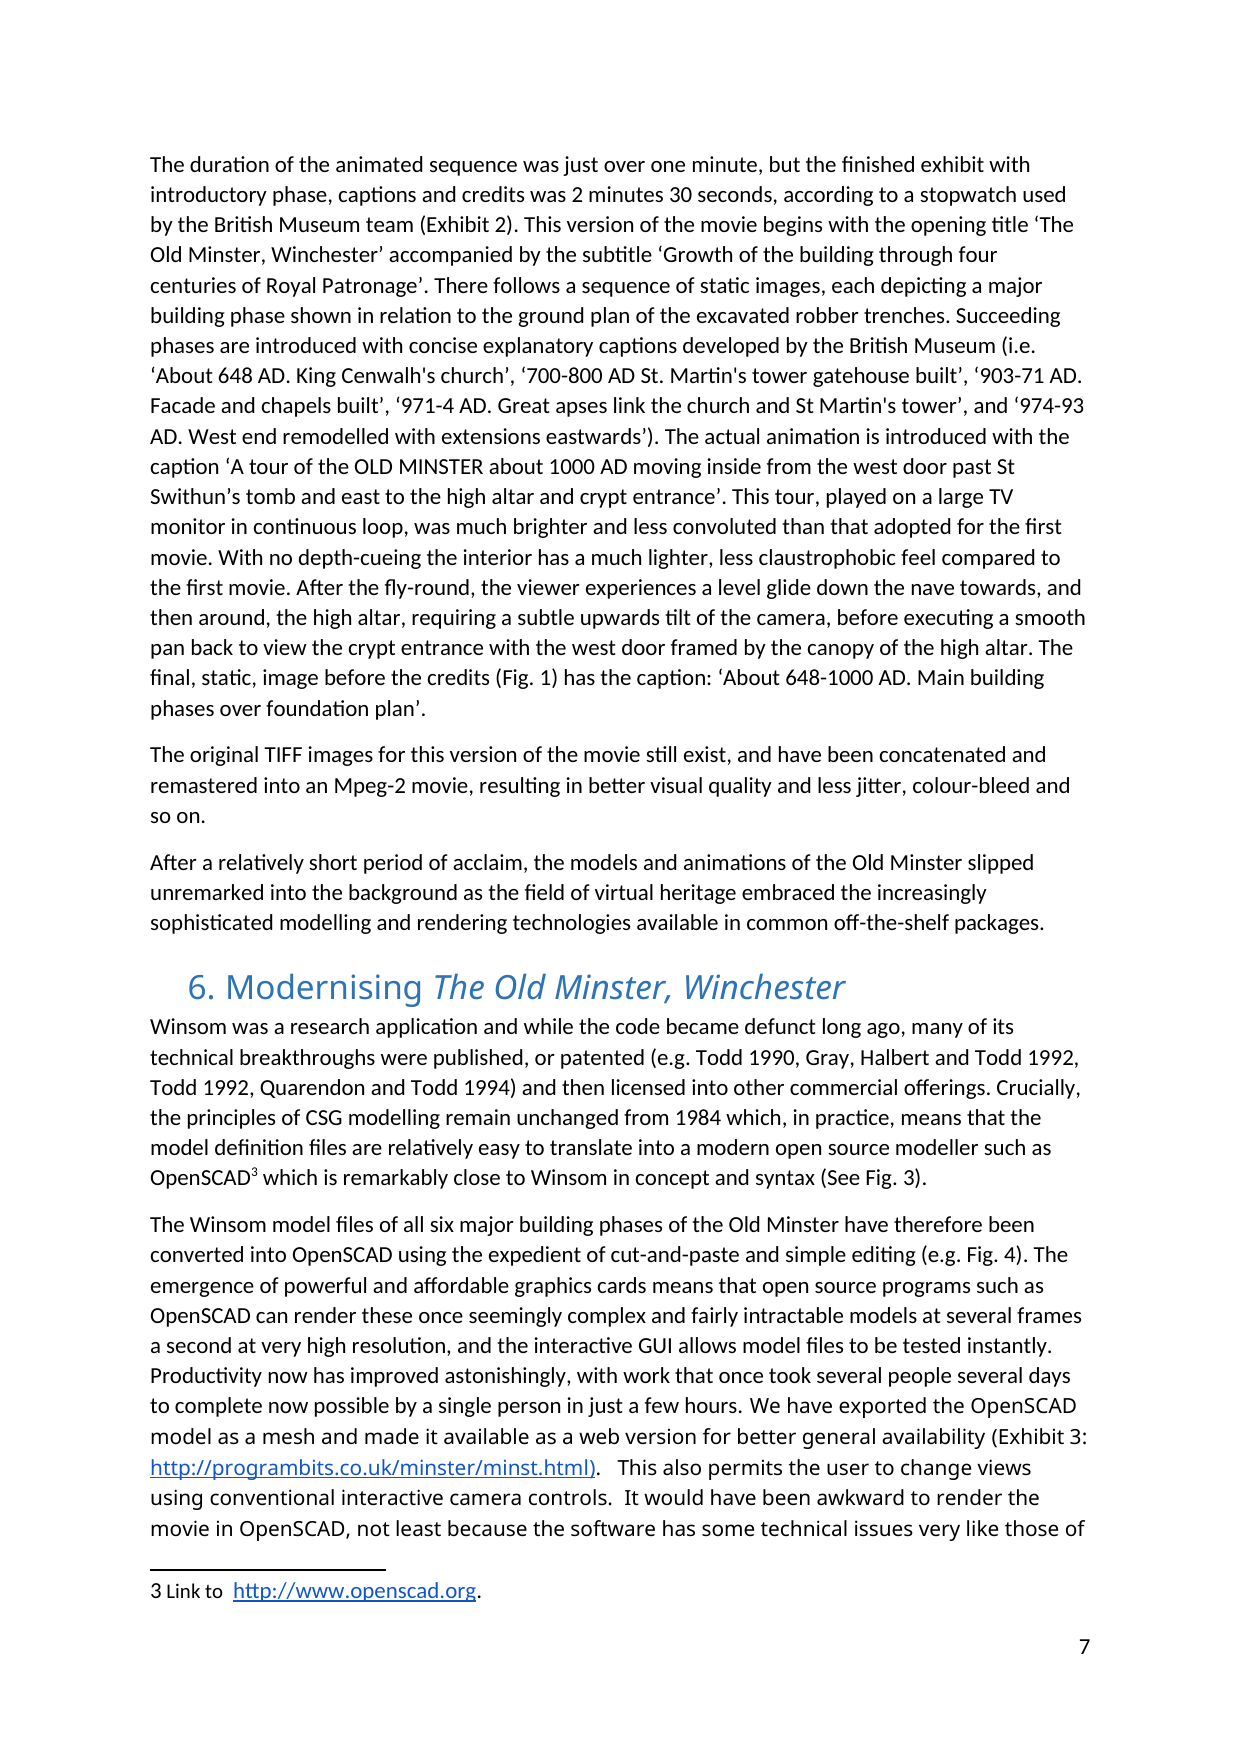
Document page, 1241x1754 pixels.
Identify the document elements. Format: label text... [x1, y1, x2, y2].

text The duration of the animated sequence was just over one minute, but the finished exhibit with introductory phase, captions and credits was 2 minutes 30 seconds, according to a stopwatch used by the British Museum team (Exhibit 2). This version of the movie begins with the opening title ‘The Old Minster, Winchester’ accompanied by the subtitle ‘Growth of the building through four centuries of Royal Patronage’. There follows a sequence of static images, each depicting a major building phase shown in relation to the ground plan of the excavated robber trenches. Succeeding phases are introduced with concise explanatory captions developed by the British Museum (i.e. ‘About 648 AD. King Cenwalh's church’, ‘700-800 AD St. Martin's tower gatehouse built’, ‘903-71 AD. Facade and chapels built’, ‘971-4 AD. Great apses link the church and St Martin's tower’, and ‘974-93 AD. West end remodelled with extensions eastwards’). The actual animation is introduced with the caption ‘A tour of the OLD MINSTER about 1000 AD moving inside from the west door past St Swithun’s tomb and east to the high altar and crypt entrance’. This tour, played on a large TV monitor in continuous loop, was much brighter and less convoluted than that adopted for the first movie. With no depth-cueing the interior has a much lighter, less claustrophobic feel compared to the first movie. After the fly-round, the viewer experiences a level glide down the nave towards, and then around, the high altar, requiring a subtle upwards tilt of the camera, before executing a smooth pan back to view the crypt entrance with the west door framed by the canopy of the high altar. The final, static, image before the credits (Fig. 1) has the caption: ‘About 648-1000 AD. Main building phases over foundation plan’. [150, 150, 1090, 722]
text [150, 1210, 1090, 1543]
subtitle Modernising The Old Minster, Winchester [187, 963, 1090, 1009]
text Winsom was a research application and while the code became defunct long ago, many of its technical breakthroughs were published, or patented (e.g. Todd 1990, Gray, Halbert and Todd 1992, Todd 1992, Quarendon and Todd 1994) and then licensed into other commercial offerings. Crucially, the principles of CSG modelling remain unchanged from 1984 which, in practice, means that the model definition files are relatively easy to translate into a modern open source modeller such as OpenSCAD which is remarkably close to Winsom in concept and syntax (See Fig. 3). [150, 1012, 1090, 1192]
text The original TIFF images for this version of the movie still exist, and have been concatenated and remastered into an Mpeg-2 movie, resulting in better visual quality and less jitter, colour-bleed and so on. [150, 741, 1090, 829]
text After a relatively short period of acclaim, the models and animations of the Old Minster slipped unremarked into the background as the field of virtual heritage embraced the increasingly sophisticated modelling and rendering technologies available in common off-the-shelf packages. [150, 848, 1090, 936]
